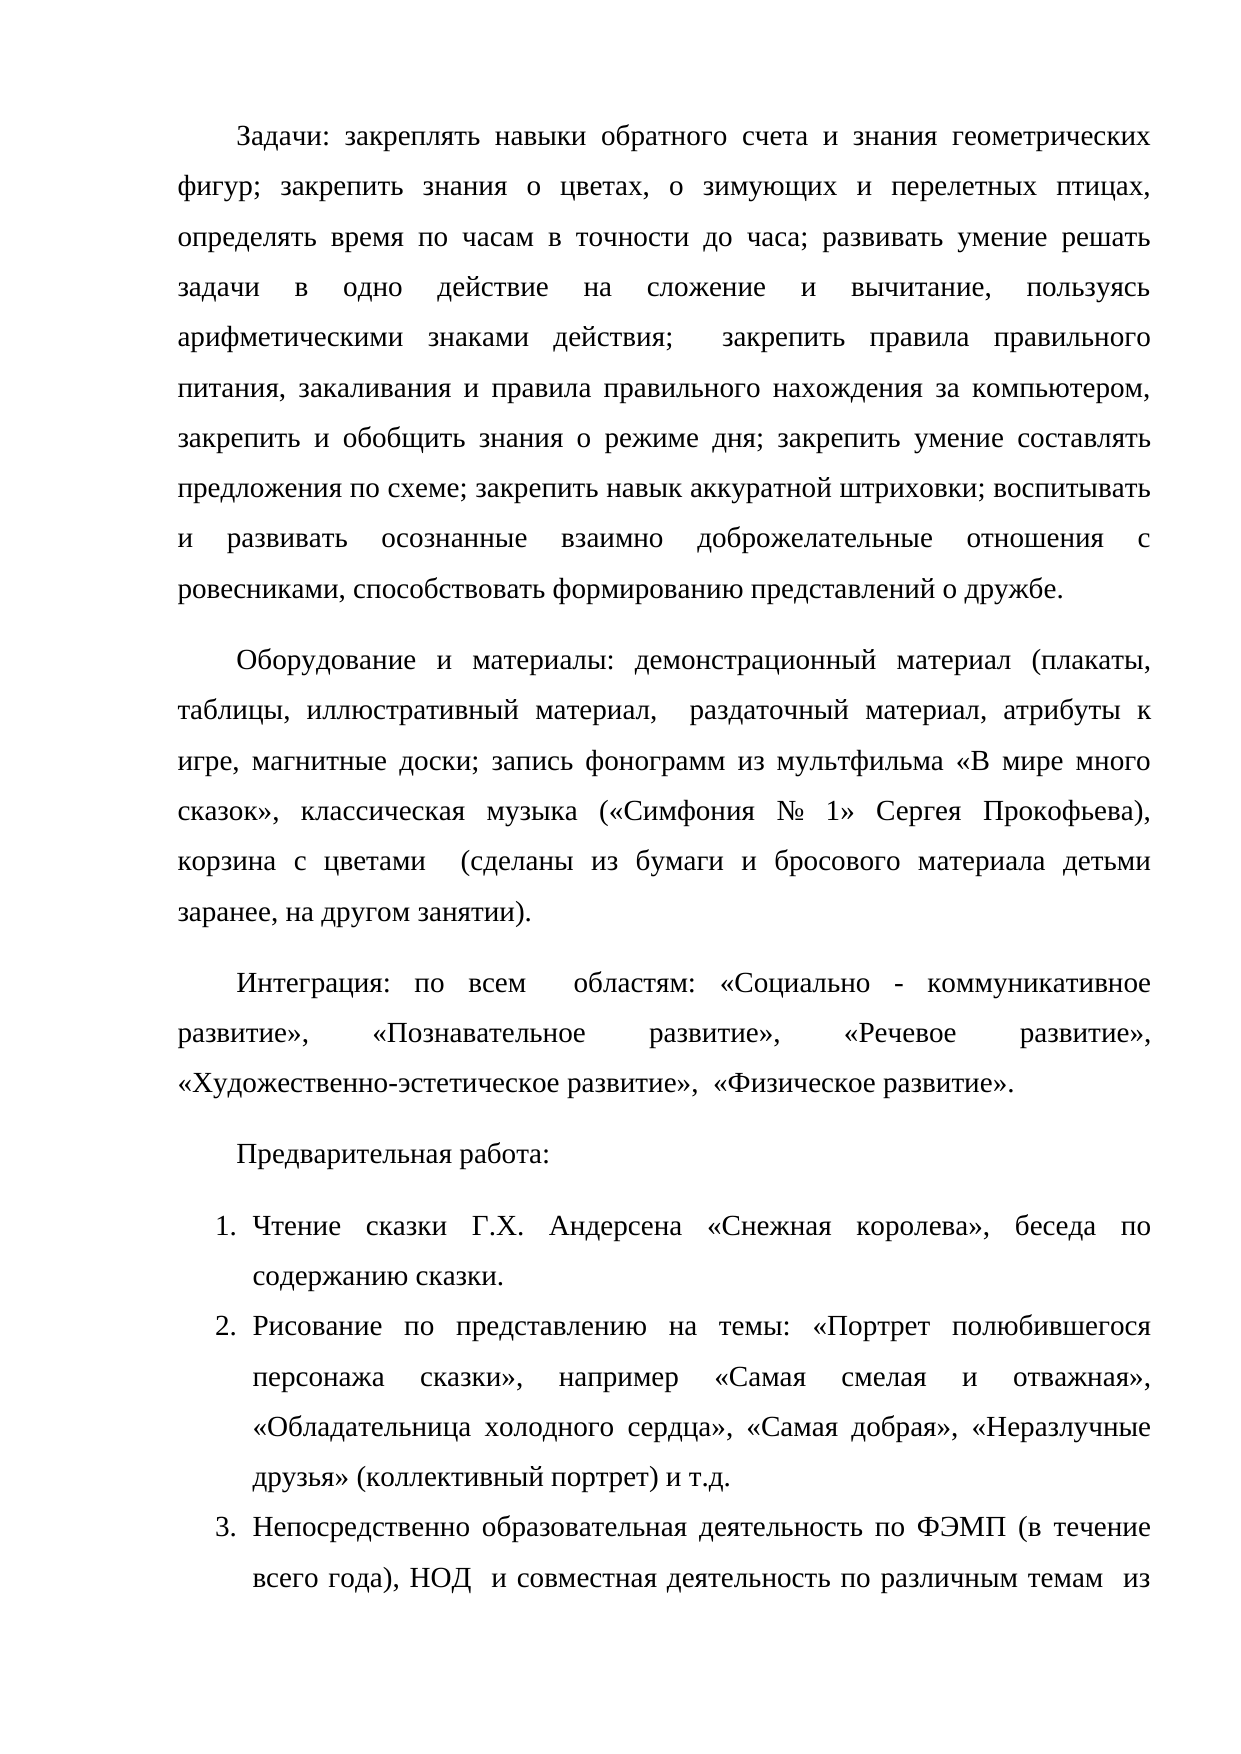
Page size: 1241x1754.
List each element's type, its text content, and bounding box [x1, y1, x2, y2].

list Рисование по представлению на темы: «Портрет полюбившегося персонажа сказки», например «Самая смелая и отважная», «Обладательница холодного сердца», «Самая добрая», «Неразлучные друзья» (коллективный портрет) и т.д. [215, 1308, 1152, 1493]
text Задачи: закреплять навыки обратного счета и знания геометрических фигур; закрепить знания о цветах, о зимующих и перелетных птицах, определять время по часам в точности до часа; развивать умение решать задачи в одно действие на сложение и вычитание, пользуясь арифметическими знаками действия; закрепить правила правильного питания, закаливания и правила правильного нахождения за компьютером, закрепить и обобщить знания о режиме дня; закрепить умение составлять предложения по схеме; закрепить навык аккуратной штриховки; воспитывать и развивать осознанные взаимно доброжелательные отношения с ровесниками, способствовать формированию представлений о дружбе. [177, 118, 1152, 604]
text Оборудование и материалы: демонстрационный материал (плакаты, таблицы, иллюстративный материал, раздаточный материал, атрибуты к игре, магнитные доски; запись фонограмм из мультфильма «В мире много сказок», классическая музыка («Симфония № 1» Сергея Прокофьева), корзина с цветами (сделаны из бумаги и бросового материала детьми заранее, на другом занятии). [177, 642, 1152, 927]
text Интеграция: по всем областям: «Социально - коммуникативное развитие», «Познавательное развитие», «Речевое развитие», «Художественно-эстетическое развитие», «Физическое развитие». [177, 965, 1152, 1099]
text Предварительная работа: [177, 1137, 1152, 1170]
list Чтение сказки Г.Х. Андерсена «Снежная королева», беседа по содержанию сказки. [215, 1208, 1152, 1292]
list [215, 1509, 1152, 1593]
